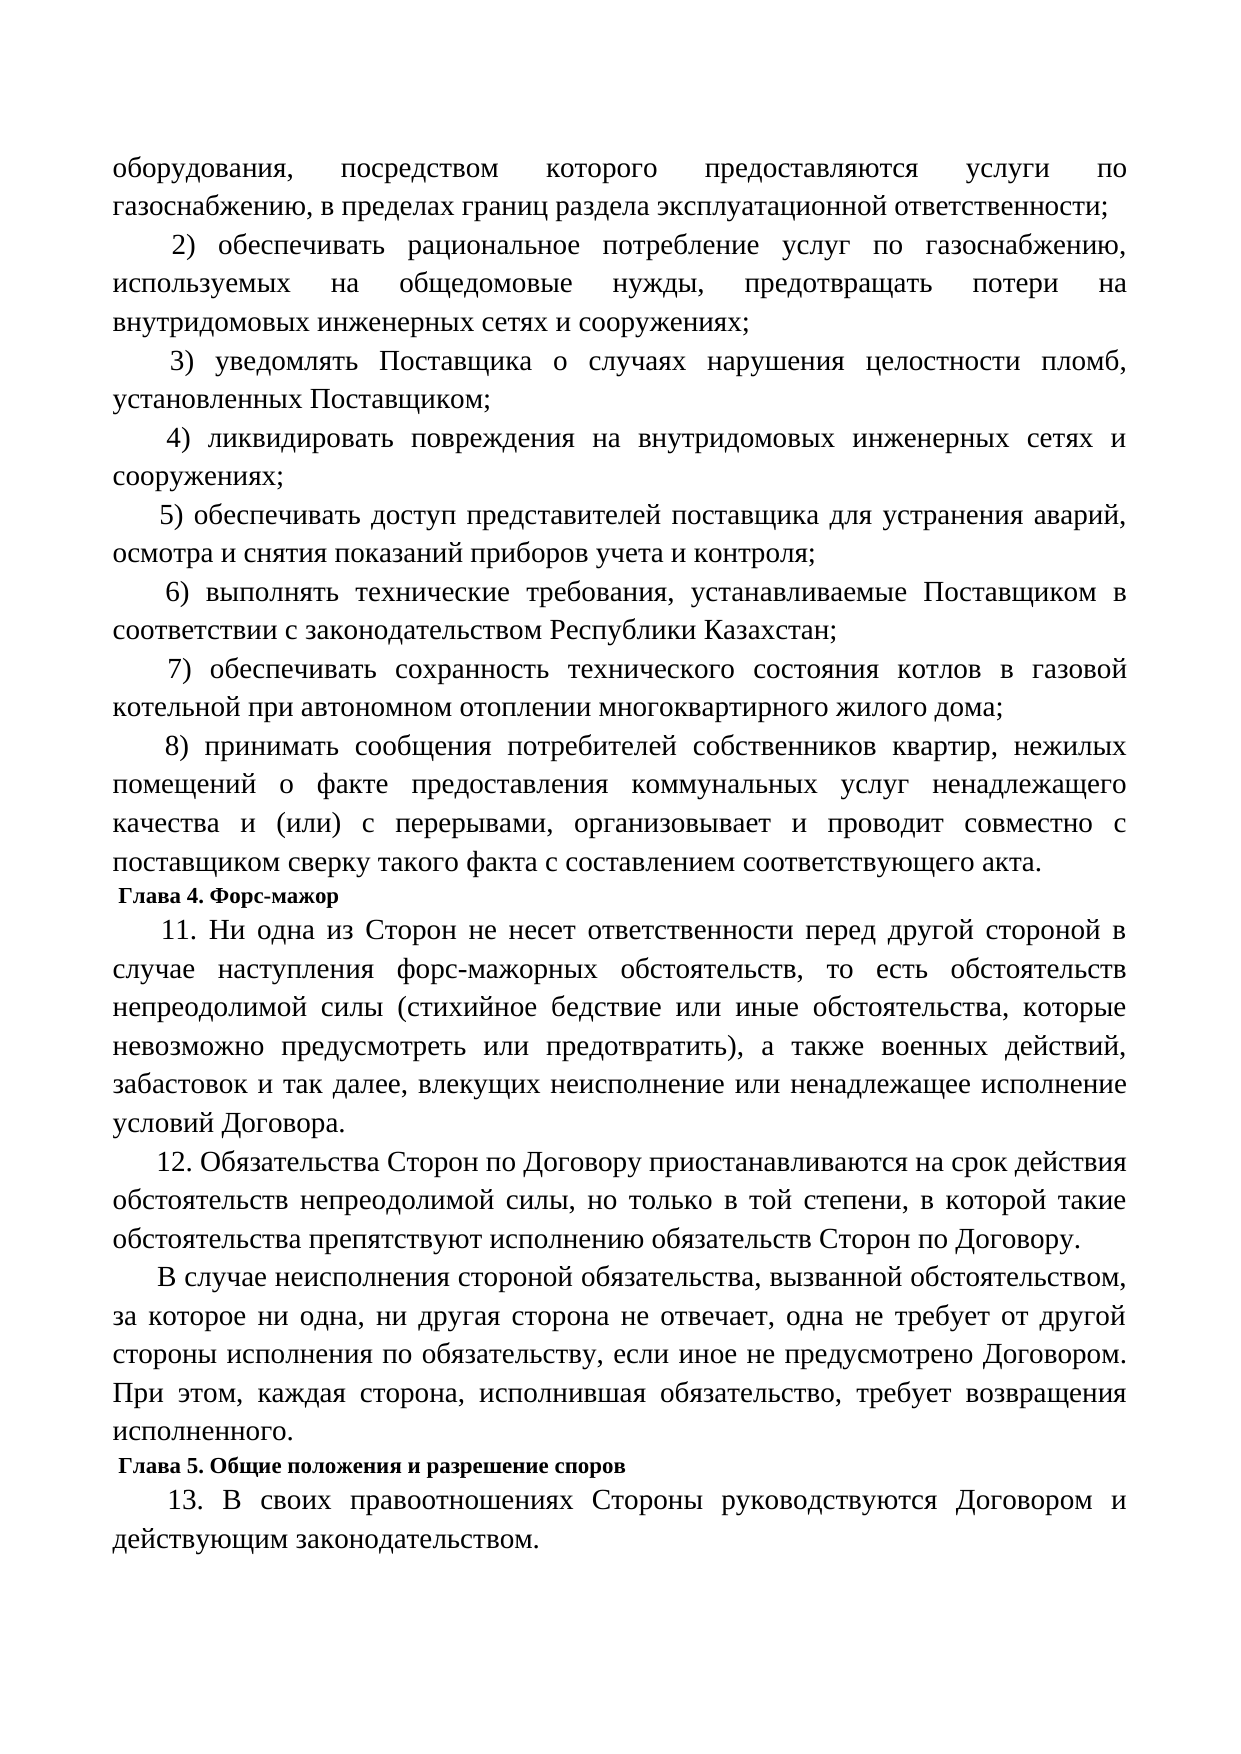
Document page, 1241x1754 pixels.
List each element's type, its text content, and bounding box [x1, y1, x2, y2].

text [112, 150, 1128, 222]
text Глава 4. Форс-мажор [112, 882, 1128, 909]
text 12. Обязательства Сторон по Договору приостанавливаются на срок действия обстоятельств непреодолимой силы, но только в той степени, в которой такие обстоятельства препятствуют исполнению обязательств Сторон по Договору. [112, 1144, 1128, 1254]
text 2) обеспечивать рациональное потребление услуг по газоснабжению, используемых на общедомовые нужды, предотвращать потери на внутридомовых инженерных сетях и сооружениях; [112, 227, 1128, 338]
text 3) уведомлять Поставщика о случаях нарушения целостности пломб, установленных Поставщиком; [112, 343, 1128, 415]
text 8) принимать сообщения потребителей собственников квартир, нежилых помещений о факте предоставления коммунальных услуг ненадлежащего качества и (или) с перерывами, организовывает и проводит совместно с поставщиком сверку такого факта с составлением соответствующего акта. [112, 728, 1128, 877]
text 4) ликвидировать повреждения на внутридомовых инженерных сетях и сооружениях; [112, 420, 1128, 492]
text В случае неисполнения стороной обязательства, вызванной обстоятельством, за которое ни одна, ни другая сторона не отвечает, одна не требует от другой стороны исполнения по обязательству, если иное не предусмотрено Договором. При этом, каждая сторона, исполнившая обязательство, требует возвращения исполненного. [112, 1259, 1128, 1447]
text 5) обеспечивать доступ представителей поставщика для устранения аварий, осмотра и снятия показаний приборов учета и контроля; [112, 497, 1128, 569]
text 7) обеспечивать сохранность технического состояния котлов в газовой котельной при автономном отоплении многоквартирного жилого дома; [112, 651, 1128, 723]
text 6) выполнять технические требования, устанавливаемые Поставщиком в соответствии с законодательством Республики Казахстан; [112, 574, 1128, 646]
text 13. В своих правоотношениях Стороны руководствуются Договором и действующим законодательством. [112, 1482, 1128, 1554]
text 11. Ни одна из Сторон не несет ответственности перед другой стороной в случае наступления форс-мажорных обстоятельств, то есть обстоятельств непреодолимой силы (стихийное бедствие или иные обстоятельства, которые невозможно предусмотреть или предотвратить), а также военных действий, забастовок и так далее, влекущих неисполнение или ненадлежащее исполнение условий Договора. [112, 912, 1128, 1139]
text Глава 5. Общие положения и разрешение споров [112, 1452, 1128, 1478]
